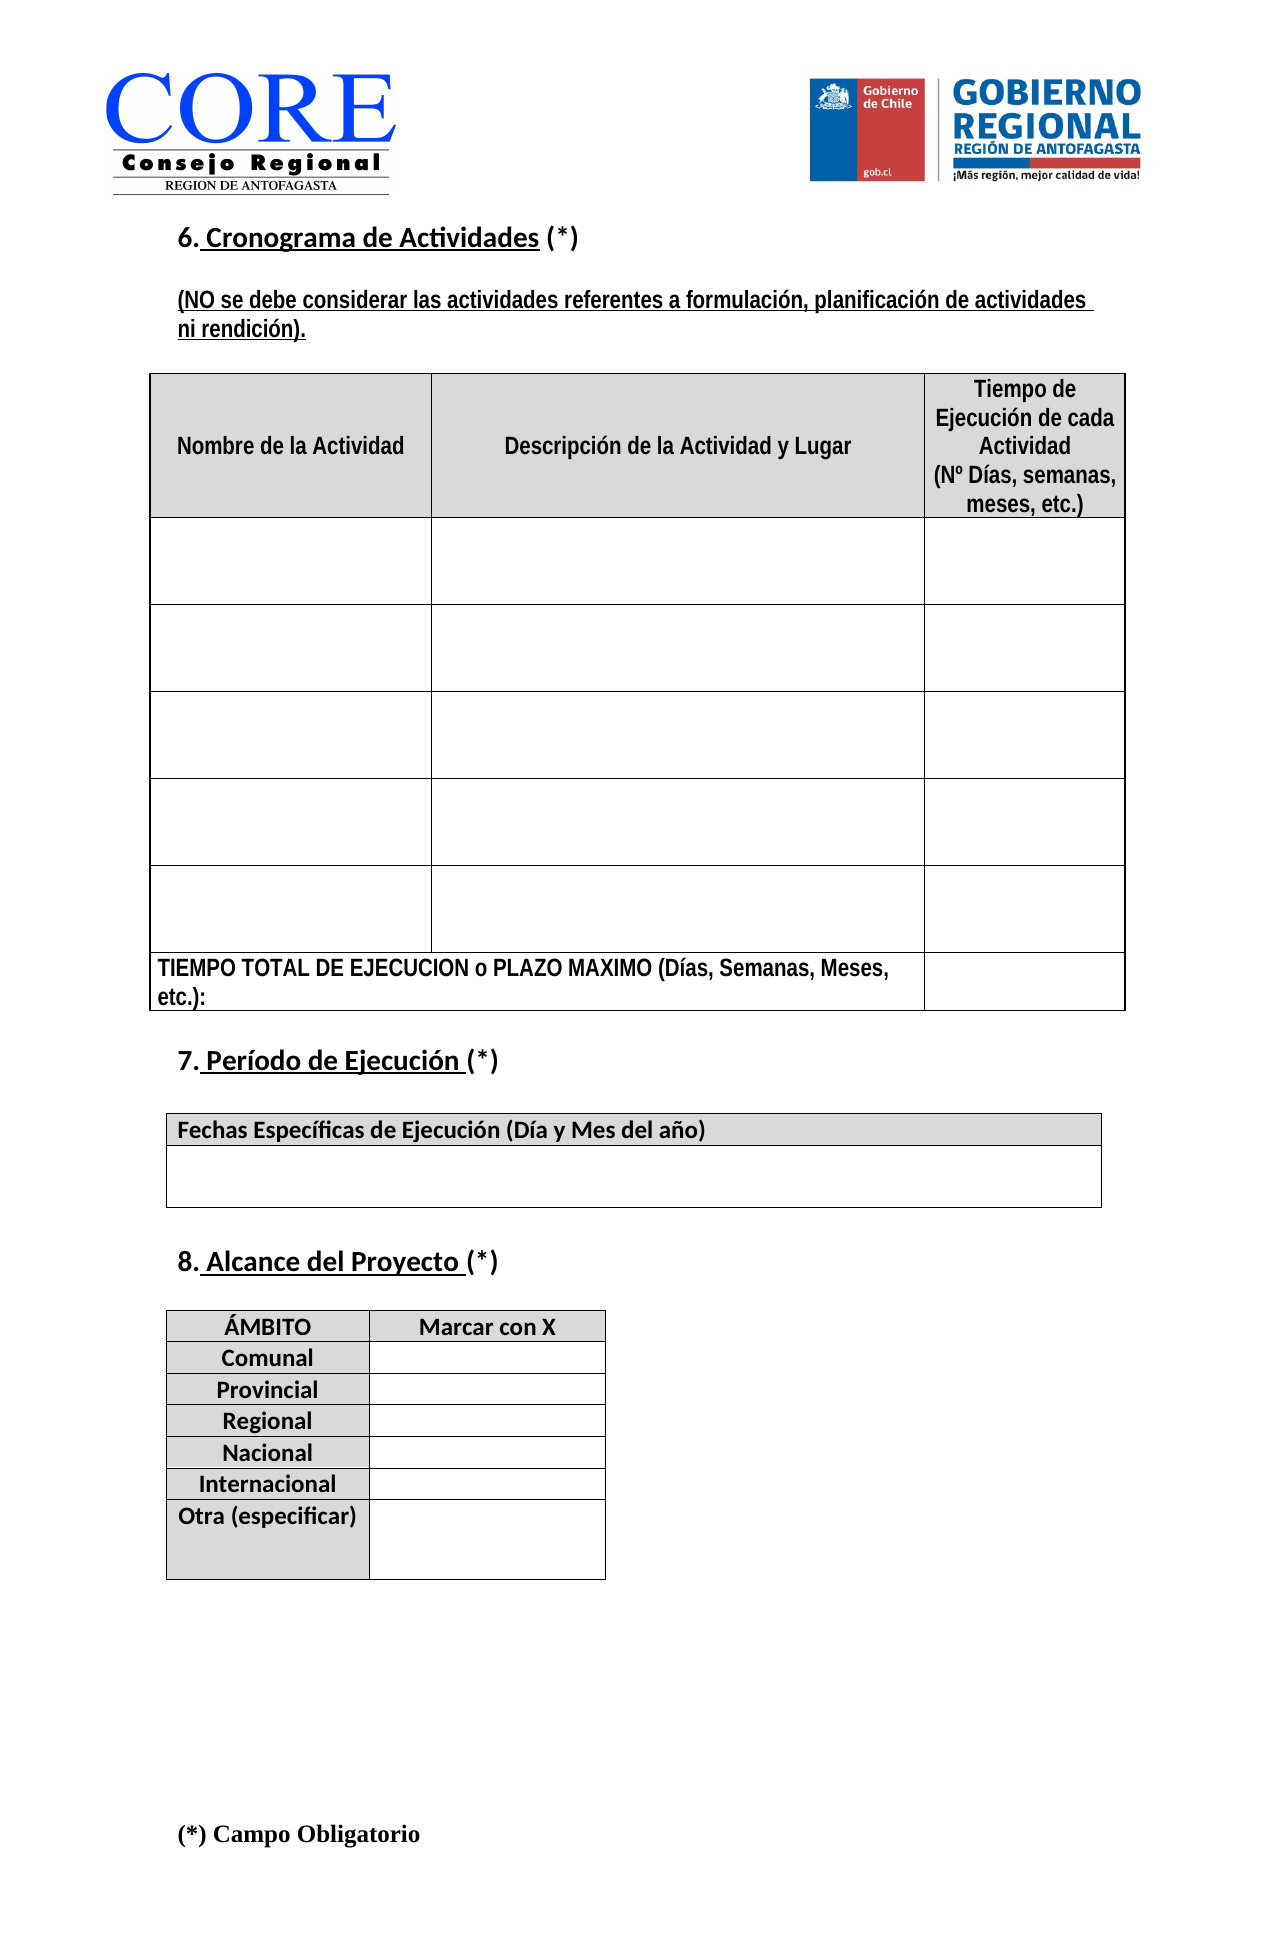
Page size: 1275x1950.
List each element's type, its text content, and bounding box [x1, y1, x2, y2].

table_cell [432, 866, 924, 952]
table_header Nombre de la Actividad [151, 374, 431, 517]
table_cell Nacional [167, 1437, 369, 1467]
table_header Descripción de la Actividad y Lugar [432, 374, 924, 517]
text (NO se debe considerar las actividades referentes a formulación, planificación de actividades ni rendición). [177, 285, 1098, 342]
table_cell [925, 518, 1124, 604]
table_cell [432, 779, 924, 865]
table_cell [925, 866, 1124, 952]
table_cell Otra (especificar) [167, 1500, 369, 1579]
table_cell [432, 518, 924, 604]
table_cell [925, 605, 1124, 691]
table_cell [925, 953, 1124, 1010]
table_cell Comunal [167, 1342, 369, 1373]
table_cell Regional [167, 1405, 369, 1436]
table_cell [432, 605, 924, 691]
text 6. Cronograma de Actividades (*) [177, 219, 1098, 254]
picture [106, 73, 396, 195]
table_header Marcar con X [370, 1311, 605, 1341]
table_cell [370, 1374, 605, 1404]
table_cell [432, 692, 924, 778]
table_cell [925, 779, 1124, 865]
table_cell [151, 866, 431, 952]
table_cell TIEMPO TOTAL DE EJECUCION o PLAZO MAXIMO (Días, Semanas, Meses, etc.): [151, 953, 924, 1010]
table_cell [370, 1342, 605, 1373]
text 7. Período de Ejecución (*) [177, 1042, 1098, 1078]
table_cell [151, 605, 431, 691]
table_cell [151, 518, 431, 604]
table_cell [370, 1500, 605, 1579]
table_cell [151, 692, 431, 778]
table_cell [151, 779, 431, 865]
picture [805, 73, 1144, 186]
table_cell [167, 1146, 1101, 1207]
table_cell Provincial [167, 1374, 369, 1404]
text 8. Alcance del Proyecto (*) [177, 1243, 1098, 1279]
table_header Tiempo de Ejecución de cada Actividad (Nº Días, semanas, meses, etc.) [925, 374, 1124, 517]
table_cell [925, 692, 1124, 778]
table_cell Internacional [167, 1469, 369, 1499]
table_cell [370, 1469, 605, 1499]
table_cell [370, 1405, 605, 1436]
table_cell [370, 1437, 605, 1467]
table_header ÁMBITO [167, 1311, 369, 1341]
table_header Fechas Específicas de Ejecución (Día y Mes del año) [167, 1114, 1101, 1145]
